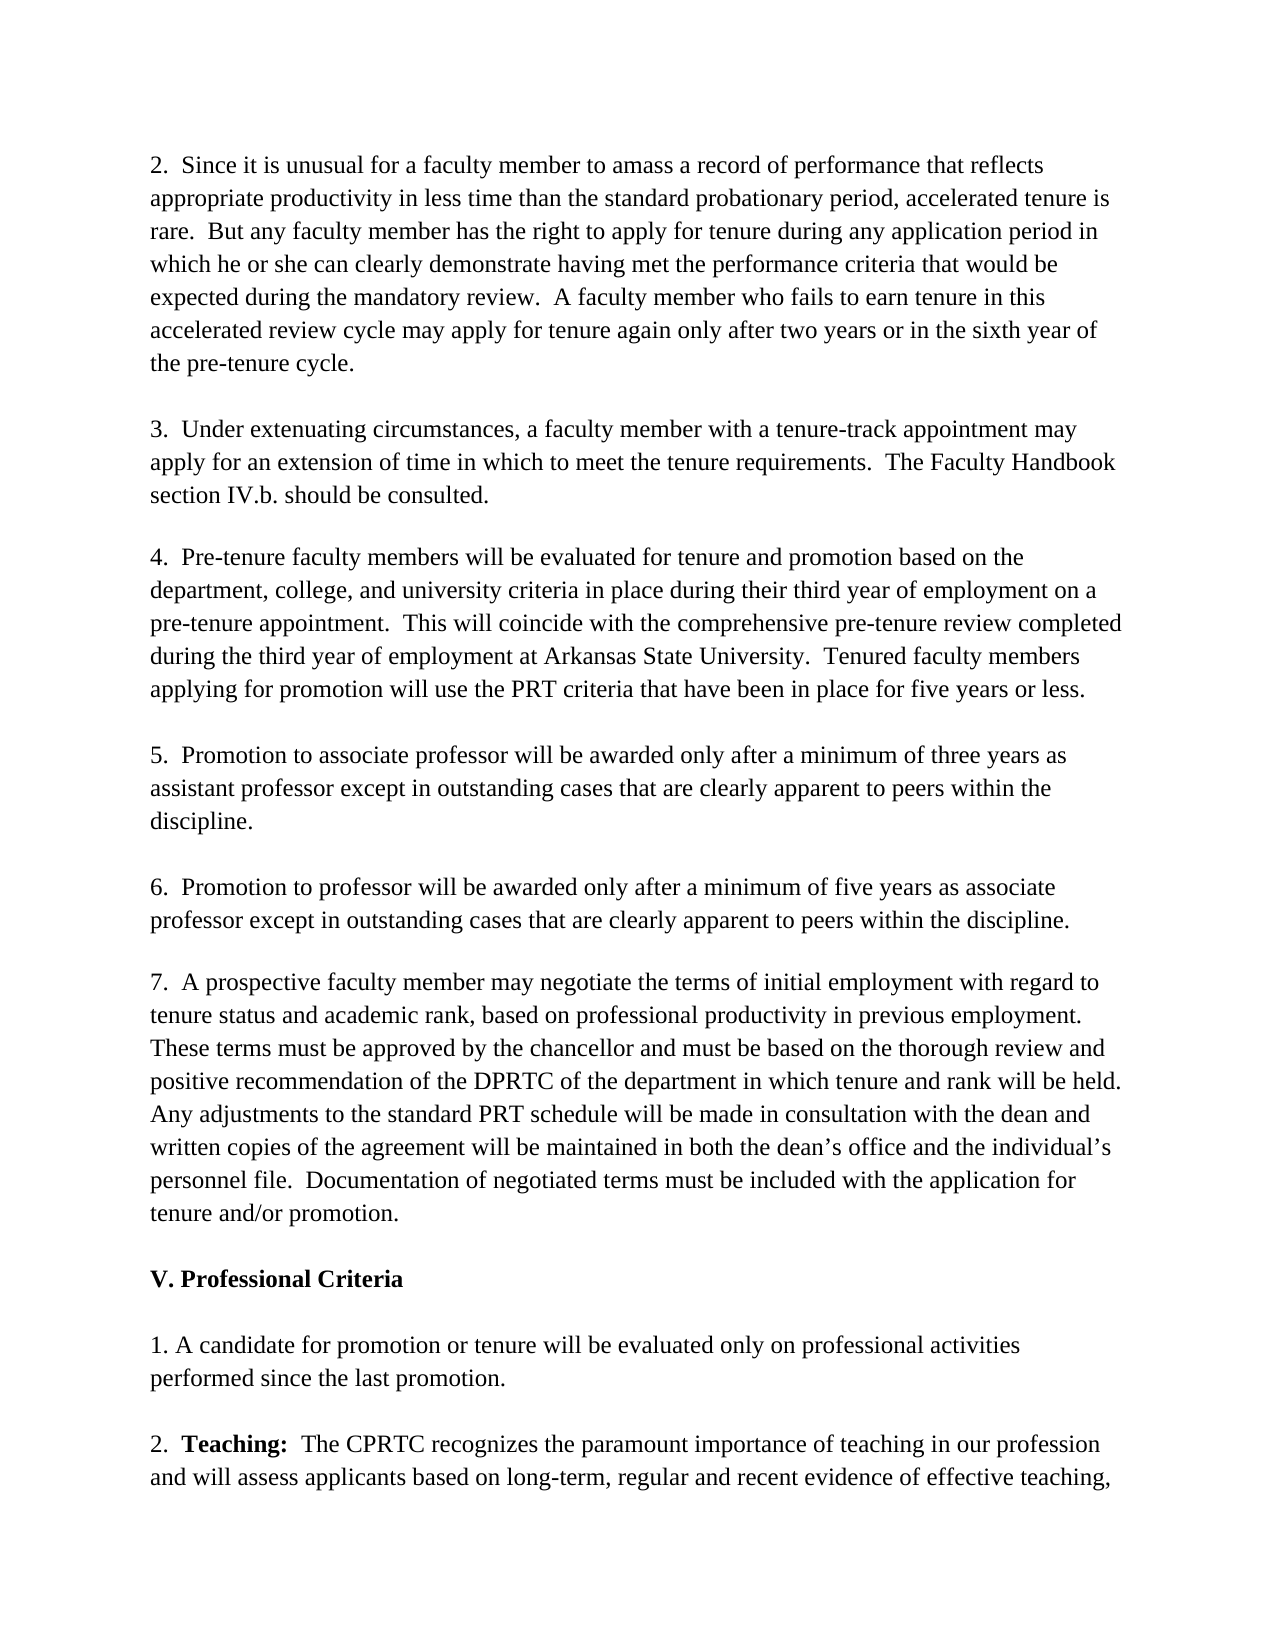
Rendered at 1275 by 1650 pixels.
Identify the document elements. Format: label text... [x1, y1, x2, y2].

text 3. Under extenuating circumstances, a faculty member with a tenure-track appointment may apply for an extension of time in which to meet the tenure requirements. The Faculty Handbook section IV.b. should be consulted. [150, 414, 1125, 509]
text 1. A candidate for promotion or tenure will be evaluated only on professional activities performed since the last promotion. [150, 1330, 1125, 1392]
text 4. Pre-tenure faculty members will be evaluated for tenure and promotion based on the department, college, and university criteria in place during their third year of employment on a pre-tenure appointment. This will coincide with the comprehensive pre-tenure review completed during the third year of employment at Arkansas State University. Tenured faculty members applying for promotion will use the PRT criteria that have been in place for five years or less. [150, 542, 1125, 703]
text 6. Promotion to professor will be awarded only after a minimum of five years as associate professor except in outstanding cases that are clearly apparent to peers within the discipline. [150, 872, 1125, 934]
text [150, 1429, 1125, 1491]
text V. Professional Criteria [150, 1264, 1125, 1293]
text 5. Promotion to associate professor will be awarded only after a minimum of three years as assistant professor except in outstanding cases that are clearly apparent to peers within the discipline. [150, 740, 1125, 835]
text 2. Since it is unusual for a faculty member to amass a record of performance that reflects appropriate productivity in less time than the standard probationary period, accelerated tenure is rare. But any faculty member has the right to apply for tenure during any application period in which he or she can clearly demonstrate having met the performance criteria that would be expected during the mandatory review. A faculty member who fails to earn tenure in this accelerated review cycle may apply for tenure again only after two years or in the sixth year of the pre-tenure cycle. [150, 150, 1125, 377]
text 7. A prospective faculty member may negotiate the terms of initial employment with regard to tenure status and academic rank, based on professional productivity in previous employment. These terms must be approved by the chancellor and must be based on the thorough review and positive recommendation of the DPRTC of the department in which tenure and rank will be held. Any adjustments to the standard PRT schedule will be made in consultation with the dean and written copies of the agreement will be maintained in both the dean’s office and the individual’s personnel file. Documentation of negotiated terms must be included with the application for tenure and/or promotion. [150, 967, 1125, 1227]
